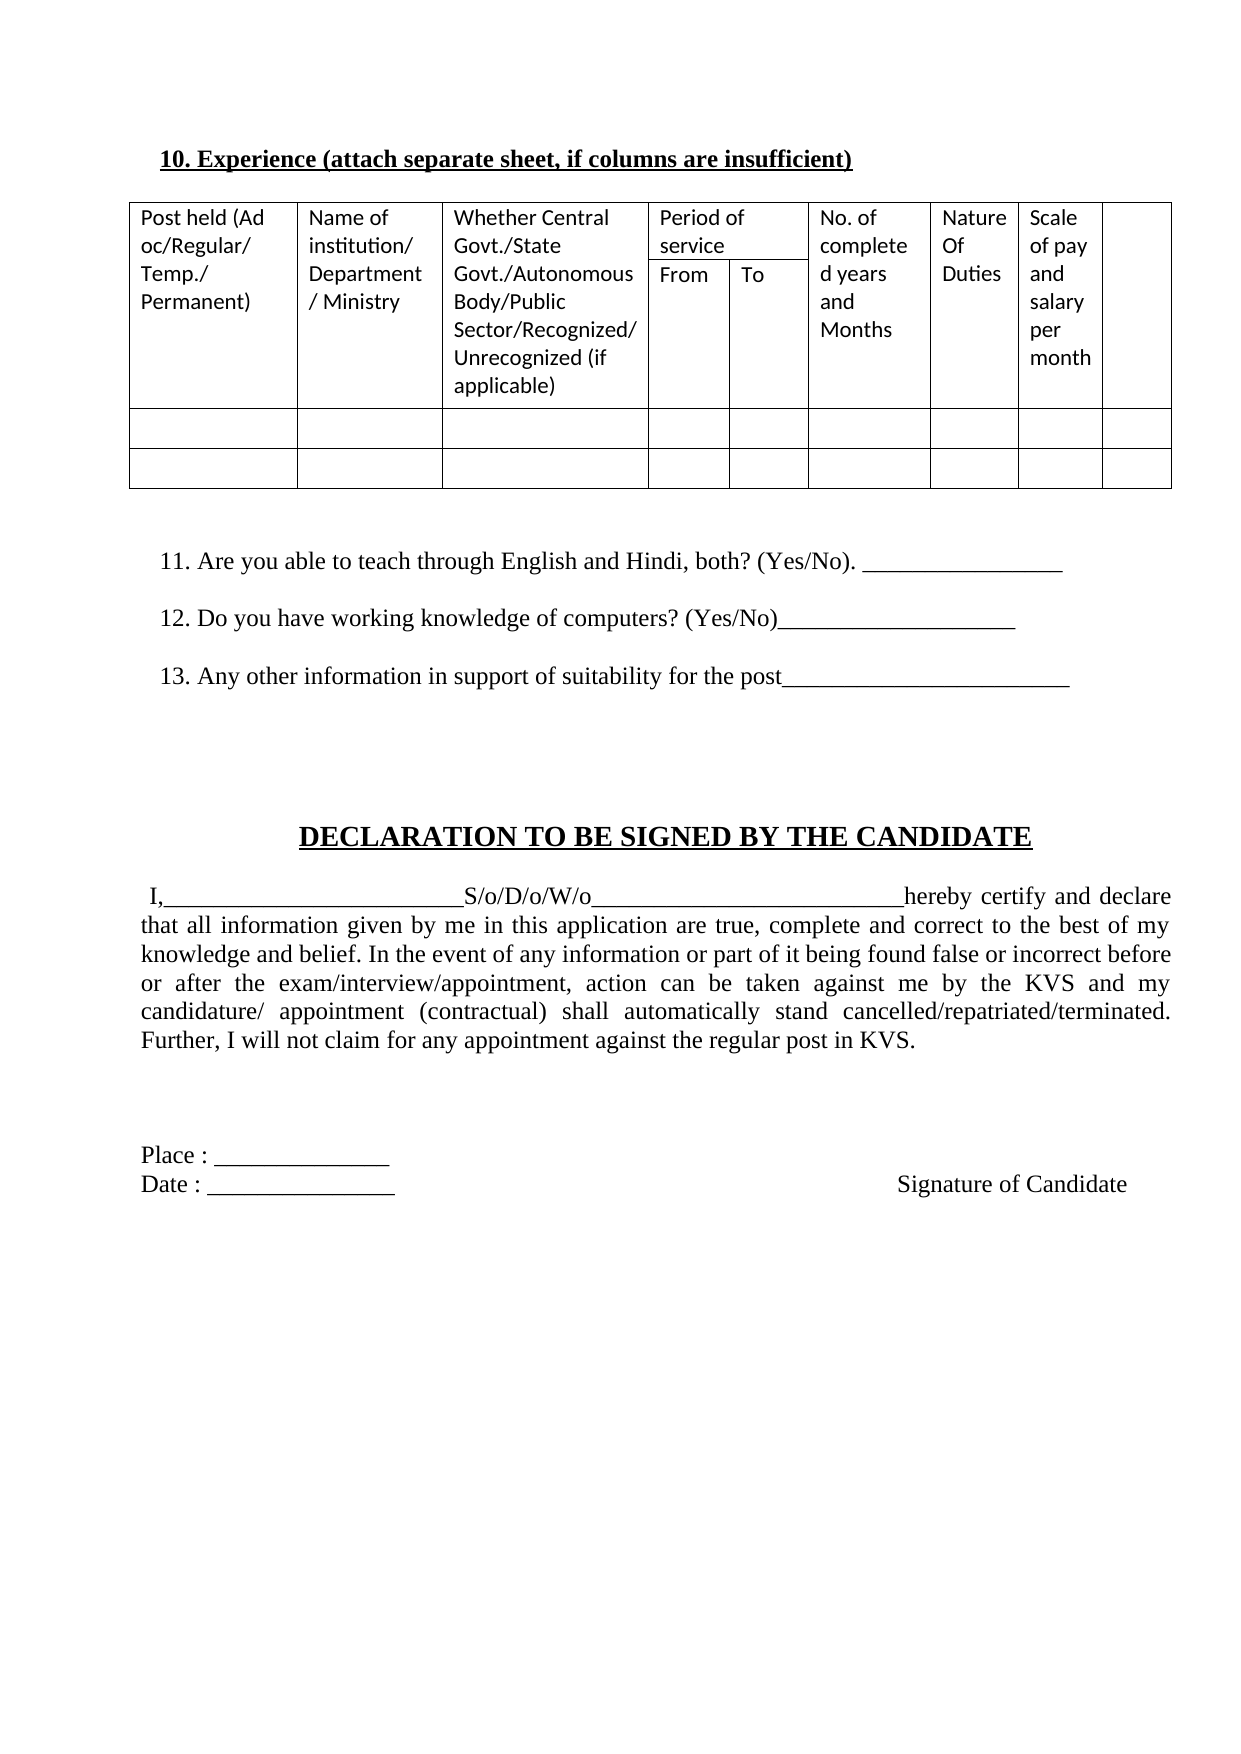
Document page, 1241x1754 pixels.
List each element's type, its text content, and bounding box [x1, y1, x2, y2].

table_cell [931, 449, 1018, 487]
table_cell [298, 409, 442, 447]
table_cell [1019, 409, 1102, 447]
list DECLARATION TO BE SIGNED BY THE CANDIDATE [141, 819, 1172, 853]
table_header Whether Central Govt./State Govt./Autonomous Body/Public Sector/Recognized/ Unrecognized (if applicable) [443, 203, 648, 408]
table_header No. of completed years and Months [809, 203, 930, 408]
table_cell [130, 449, 297, 487]
table_header Name of institution/ Department/ Ministry [298, 203, 442, 408]
table_cell [730, 449, 808, 487]
table_cell [298, 449, 442, 487]
table_header Post held (Ad oc/Regular/ Temp./ Permanent) [130, 203, 297, 408]
table_cell [809, 409, 930, 447]
list 11. Are you able to teach through English and Hindi, both? (Yes/No). ________________ [159, 546, 1172, 575]
table_header Nature Of Duties [931, 203, 1018, 408]
table_cell [931, 409, 1018, 447]
table_cell [130, 409, 297, 447]
list Place : ______________ [141, 1140, 1172, 1169]
list 12. Do you have working knowledge of computers? (Yes/No)___________________ [159, 603, 1172, 632]
table_cell [649, 409, 729, 447]
table_header Scale of pay and salary per month [1019, 203, 1102, 408]
table_cell [809, 449, 930, 487]
table_cell [443, 409, 648, 447]
list 13. Any other information in support of suitability for the post_______________________ [159, 661, 1172, 690]
table_cell [443, 449, 648, 487]
table_header [1103, 203, 1171, 408]
list 10. Experience (attach separate sheet, if columns are insufficient) [159, 144, 1172, 173]
table_cell [1103, 449, 1171, 487]
table_cell [730, 409, 808, 447]
list Date : _______________ Signature of Candidate [141, 1169, 1172, 1198]
table_cell [1103, 409, 1171, 447]
table_header Period of service [649, 203, 808, 259]
table_cell To [730, 260, 808, 408]
table_cell From [649, 260, 729, 408]
list I,________________________S/o/D/o/W/o_________________________hereby certify and declare that all information given by me in this application are true, complete and correct to the best of my knowledge and belief. In the event of any information or part of it being found false or incorrect before or after the exam/interview/appointment, action can be taken against me by the KVS and my candidature/ appointment (contractual) shall automatically stand cancelled/repatriated/terminated. Further, I will not claim for any appointment against the regular post in KVS. [141, 881, 1172, 1054]
table_cell [1019, 449, 1102, 487]
table_cell [649, 449, 729, 487]
